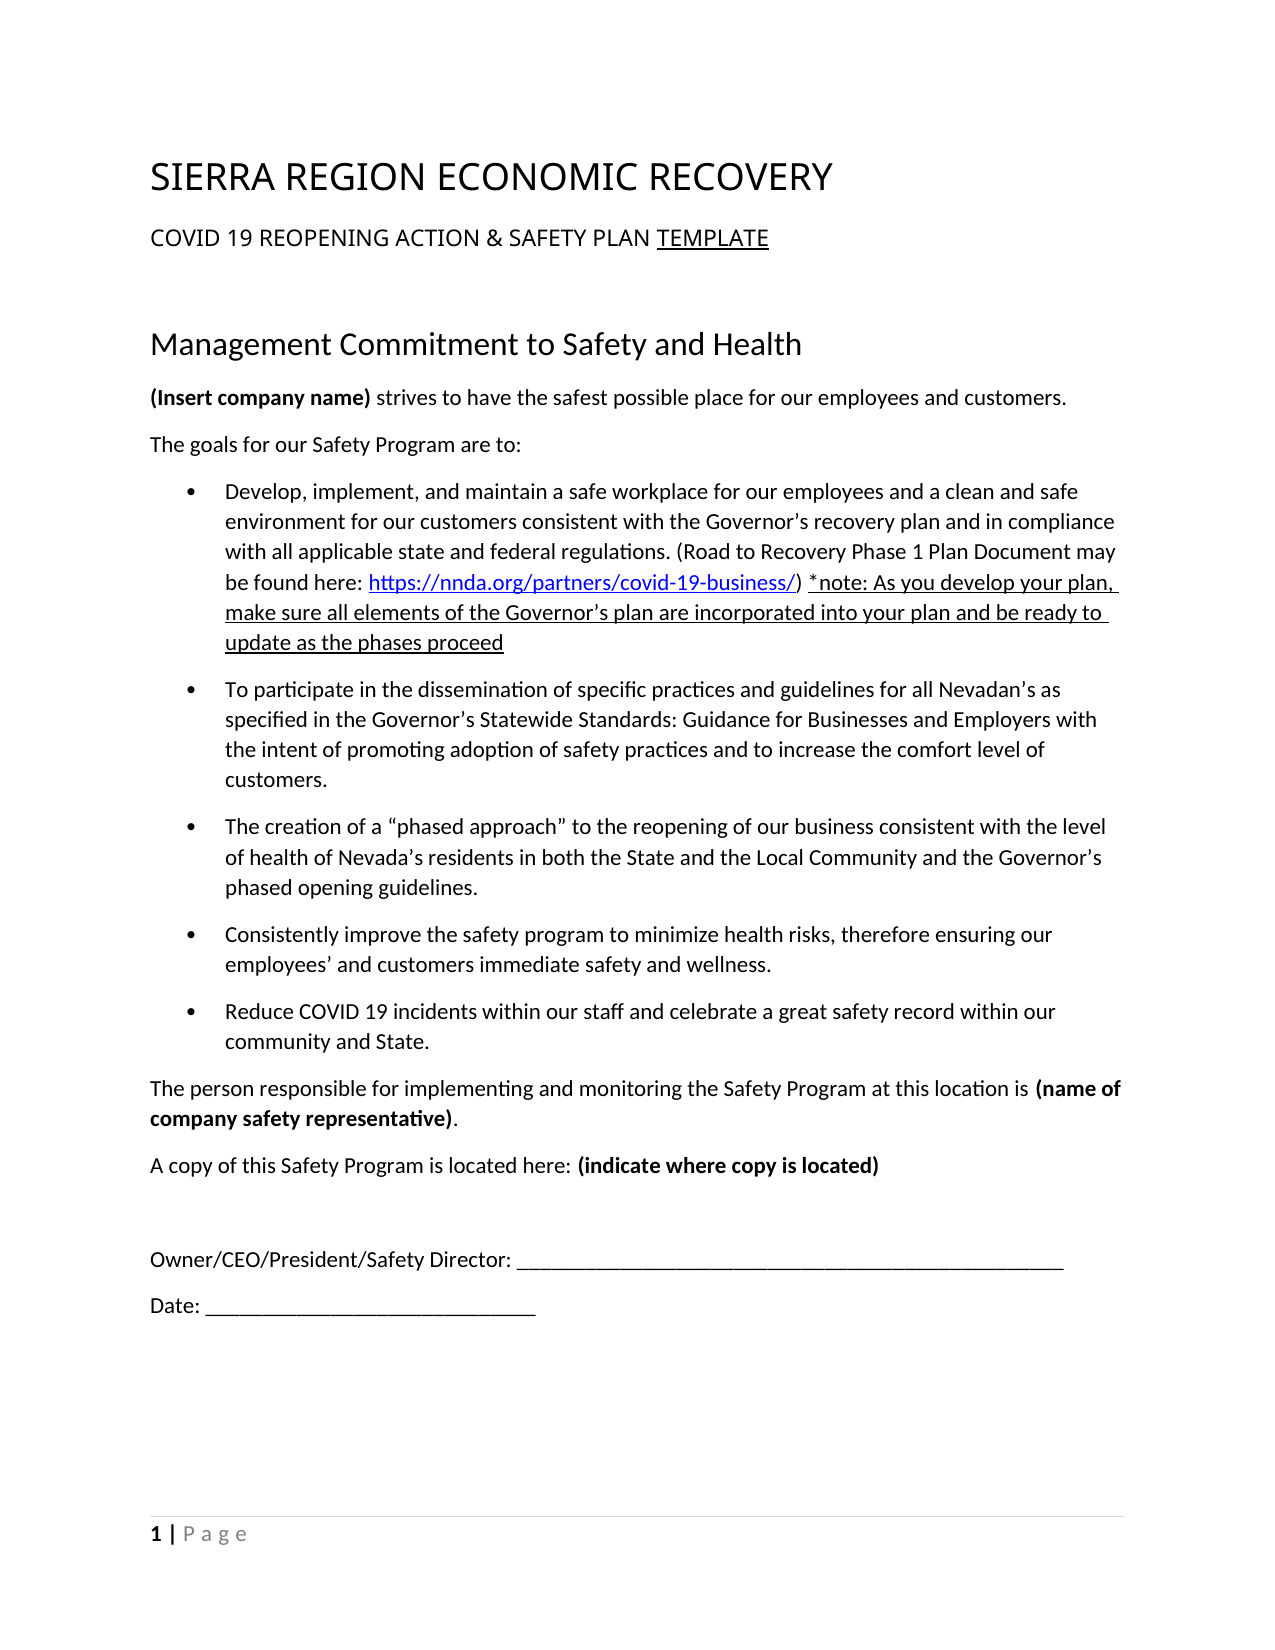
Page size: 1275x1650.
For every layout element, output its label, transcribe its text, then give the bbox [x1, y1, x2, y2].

text (Insert company name) strives to have the safest possible place for our employees and customers. [150, 383, 1125, 411]
text Owner/CEO/President/Safety Director: ________________________________________________ [150, 1245, 1125, 1273]
text SIERRA REGION ECONOMIC RECOVERY [150, 150, 1125, 201]
text The person responsible for implementing and monitoring the Safety Program at this location is (name of company safety representative). [150, 1074, 1125, 1132]
text Date: _____________________________ [150, 1292, 1125, 1319]
list The creation of a “phased approach” to the reopening of our business consistent with the level of health of Nevada’s residents in both the State and the Local Community and the Governor’s phased opening guidelines. [187, 812, 1125, 901]
text A copy of this Safety Program is located here: (indicate where copy is located) [150, 1151, 1125, 1179]
list To participate in the dissemination of specific practices and guidelines for all Nevadan’s as specified in the Governor’s Statewide Standards: Guidance for Businesses and Employers with the intent of promoting adoption of safety practices and to increase the comfort level of customers. [187, 675, 1125, 793]
list Consistently improve the safety program to minimize health risks, therefore ensuring our employees’ and customers immediate safety and wellness. [187, 920, 1125, 978]
text COVID 19 REOPENING ACTION & SAFETY PLAN TEMPLATE [150, 222, 1125, 253]
text Management Commitment to Safety and Health [150, 323, 1125, 363]
text The goals for our Safety Program are to: [150, 430, 1125, 458]
list Develop, implement, and maintain a safe workplace for our employees and a clean and safe environment for our customers consistent with the Governor’s recovery plan and in compliance with all applicable state and federal regulations. (Road to Recovery Phase 1 Plan Document may be found here: https://nnda.org/partners/covid-19-business/) *note: As you develop your plan, make sure all elements of the Governor’s plan are incorporated into your plan and be ready to update as the phases proceed [187, 477, 1125, 656]
list Reduce COVID 19 incidents within our staff and celebrate a great safety record within our community and State. [187, 997, 1125, 1055]
